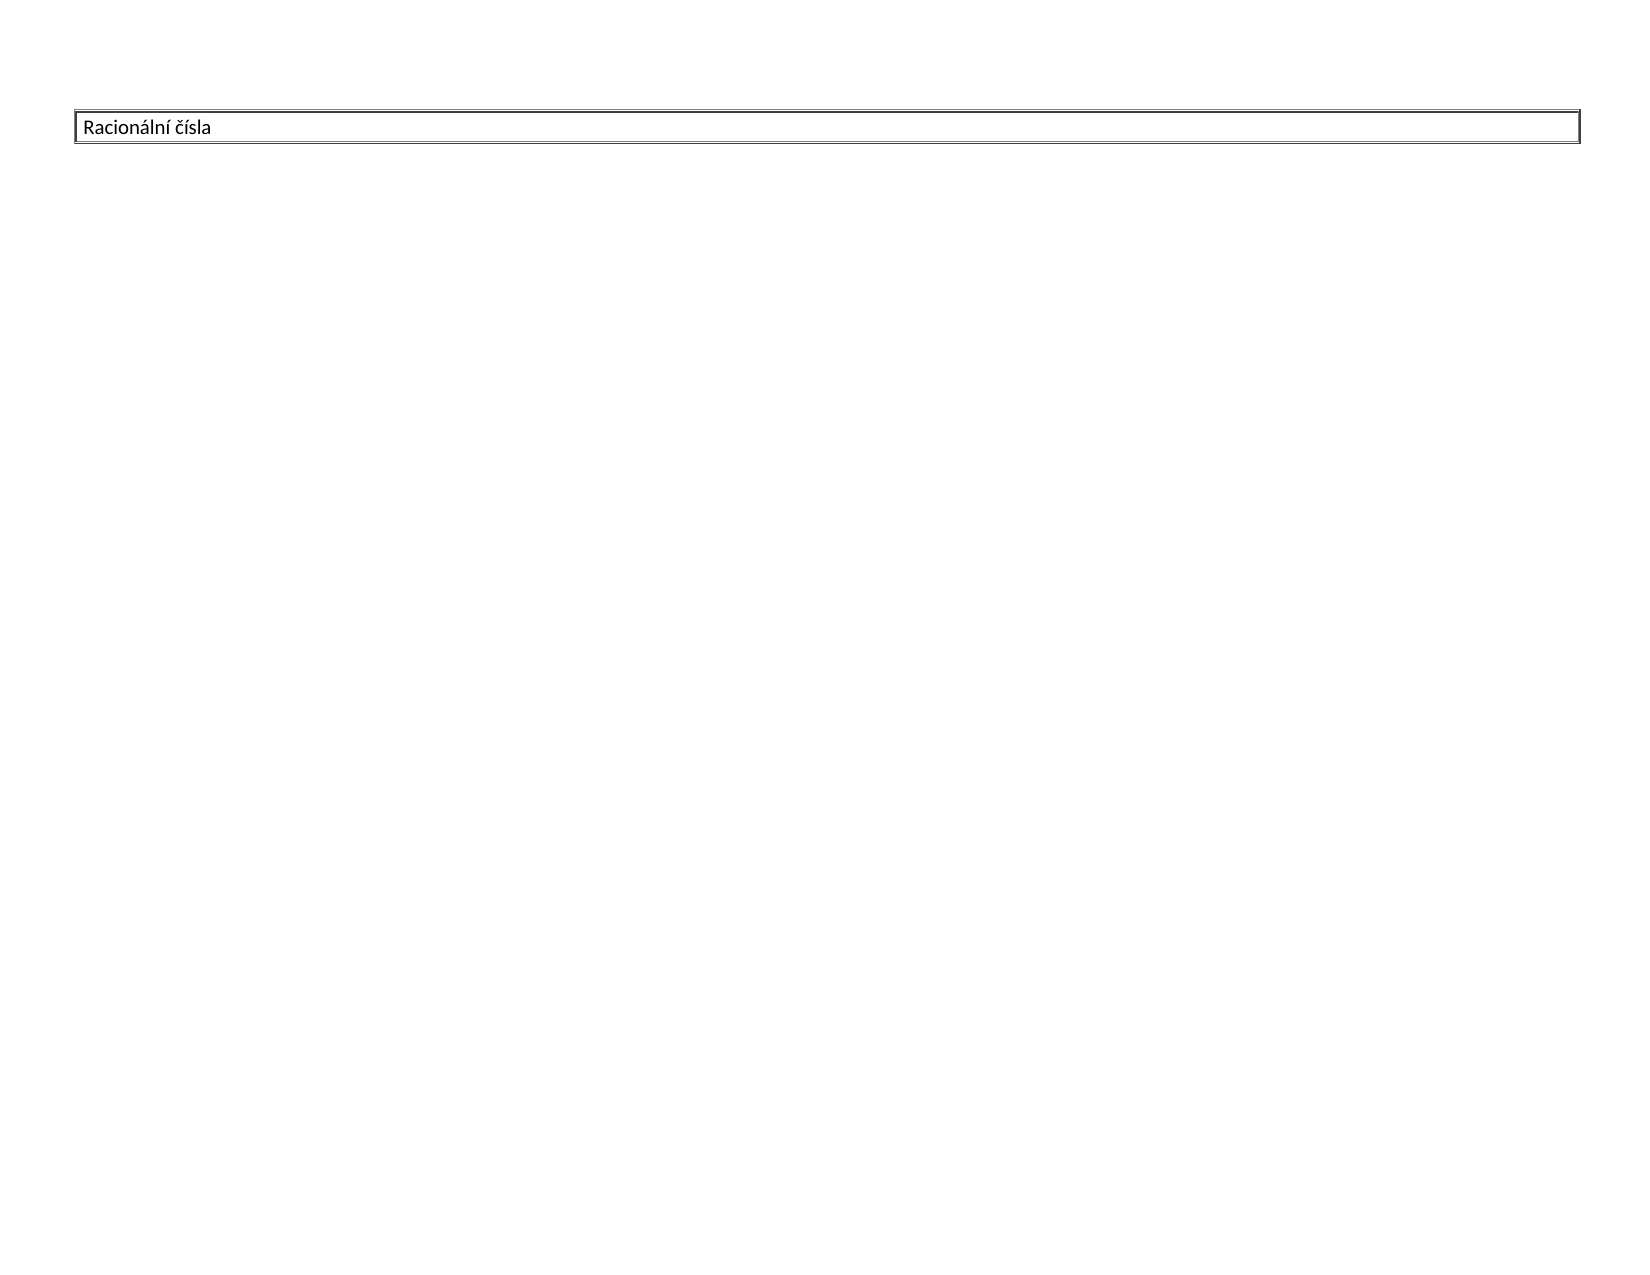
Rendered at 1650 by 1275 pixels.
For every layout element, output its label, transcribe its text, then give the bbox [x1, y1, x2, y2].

table_cell Racionální čísla [77, 113, 1578, 141]
